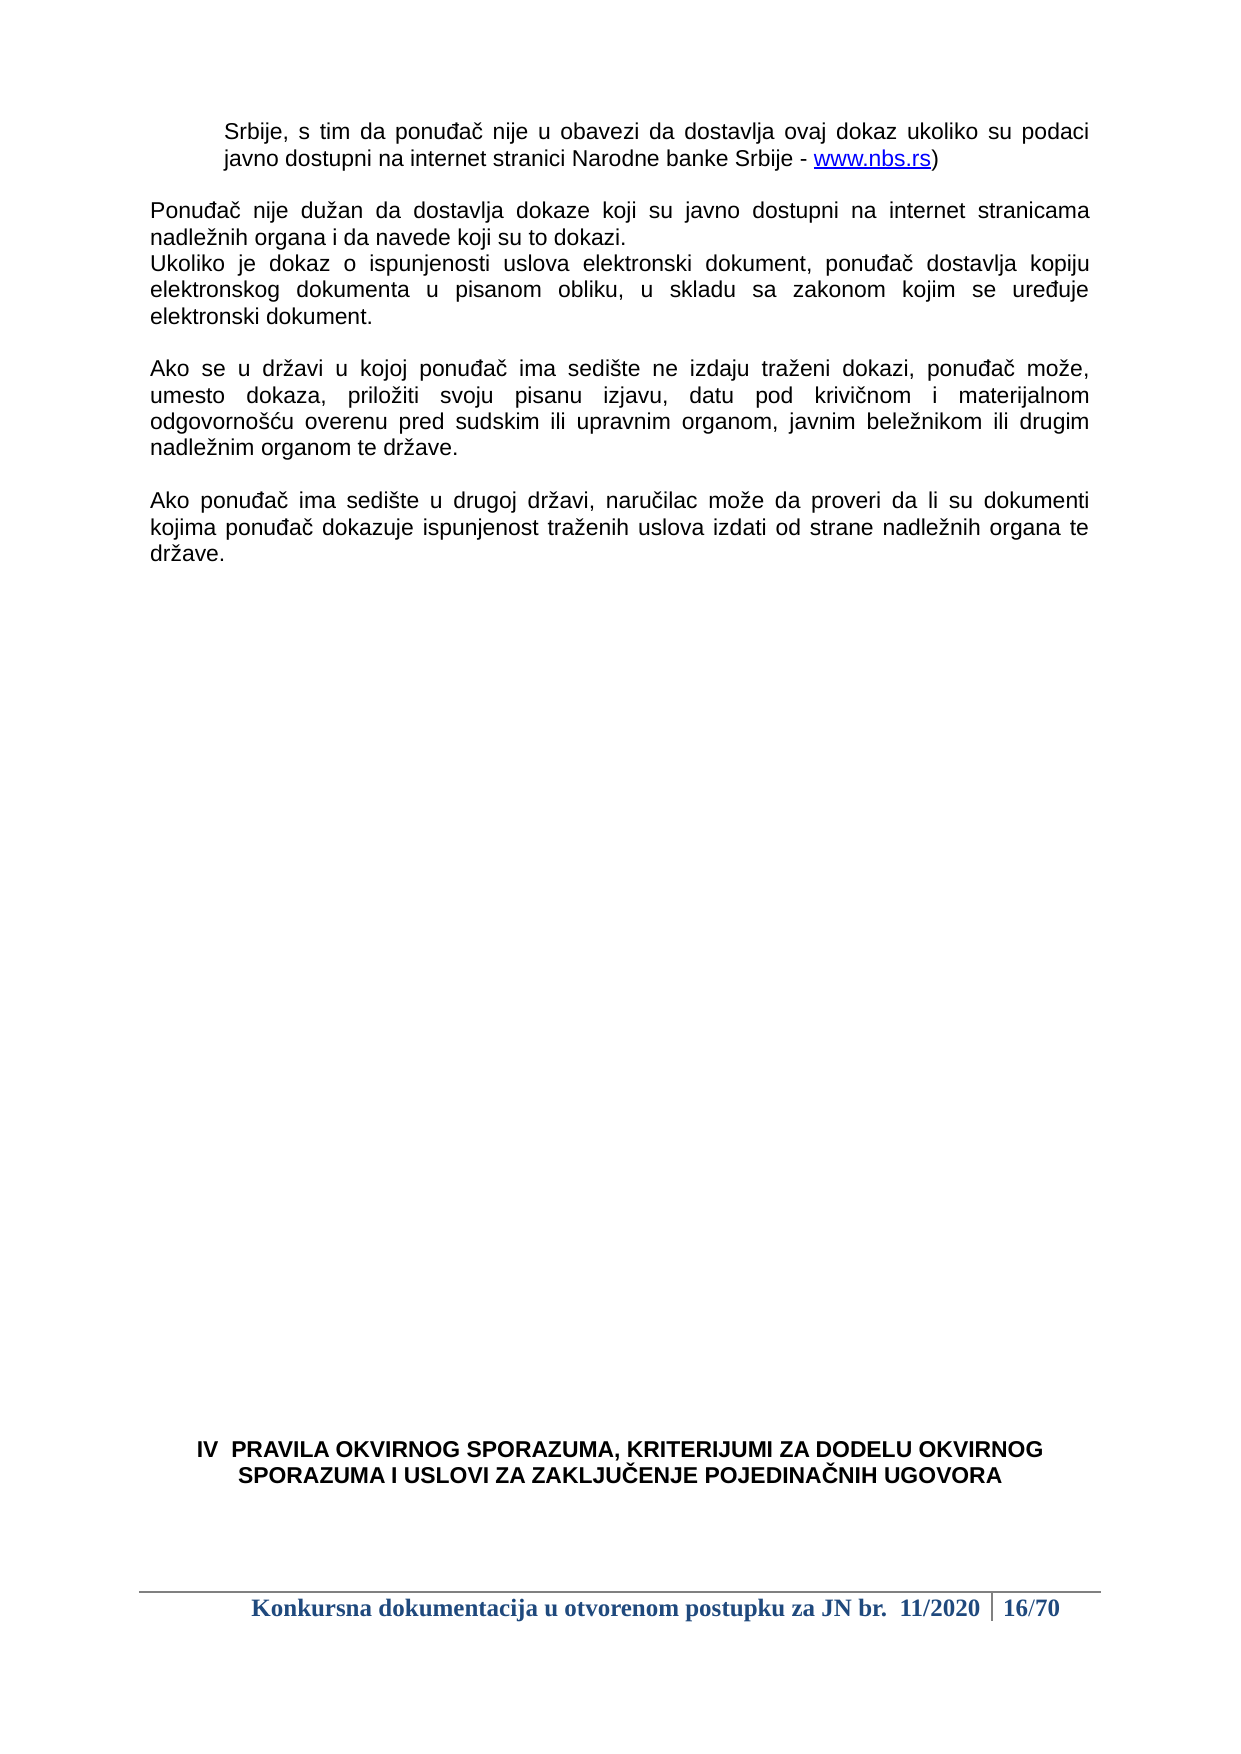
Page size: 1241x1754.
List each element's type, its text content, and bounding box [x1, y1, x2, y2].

text IV PRAVILA OKVIRNOG SPORAZUMA, KRITERIJUMI ZA DODELU OKVIRNOG SPORAZUMA I USLOVI ZA ZAKLJUČENJE POJEDINAČNIH UGOVORA [150, 1436, 1090, 1488]
list Ako ponuđač ima sedište u drugoj državi, naručilac može da proveri da li su dokumenti kojima ponuđač dokazuje ispunjenost traženih uslova izdati od strane nadležnih organa te države. [150, 487, 1090, 566]
list Ponuđač nije dužan da dostavlja dokaze koji su javno dostupni na internet stranicama nadležnih organa i da navede koji su to dokazi. [150, 197, 1090, 250]
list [186, 118, 1090, 171]
list Ukoliko je dokaz o ispunjenosti uslova elektronski dokument, ponuđač dostavlja kopiju elektronskog dokumenta u pisanom obliku, u skladu sa zakonom kojim se uređuje elektronski dokument. [150, 250, 1090, 329]
list Ako se u državi u kojoj ponuđač ima sedište ne izdaju traženi dokazi, ponuđač može, umesto dokaza, priložiti svoju pisanu izjavu, datu pod krivičnom i materijalnom odgovornošću overenu pred sudskim ili upravnim organom, javnim beležnikom ili drugim nadležnim organom te države. [150, 355, 1090, 461]
